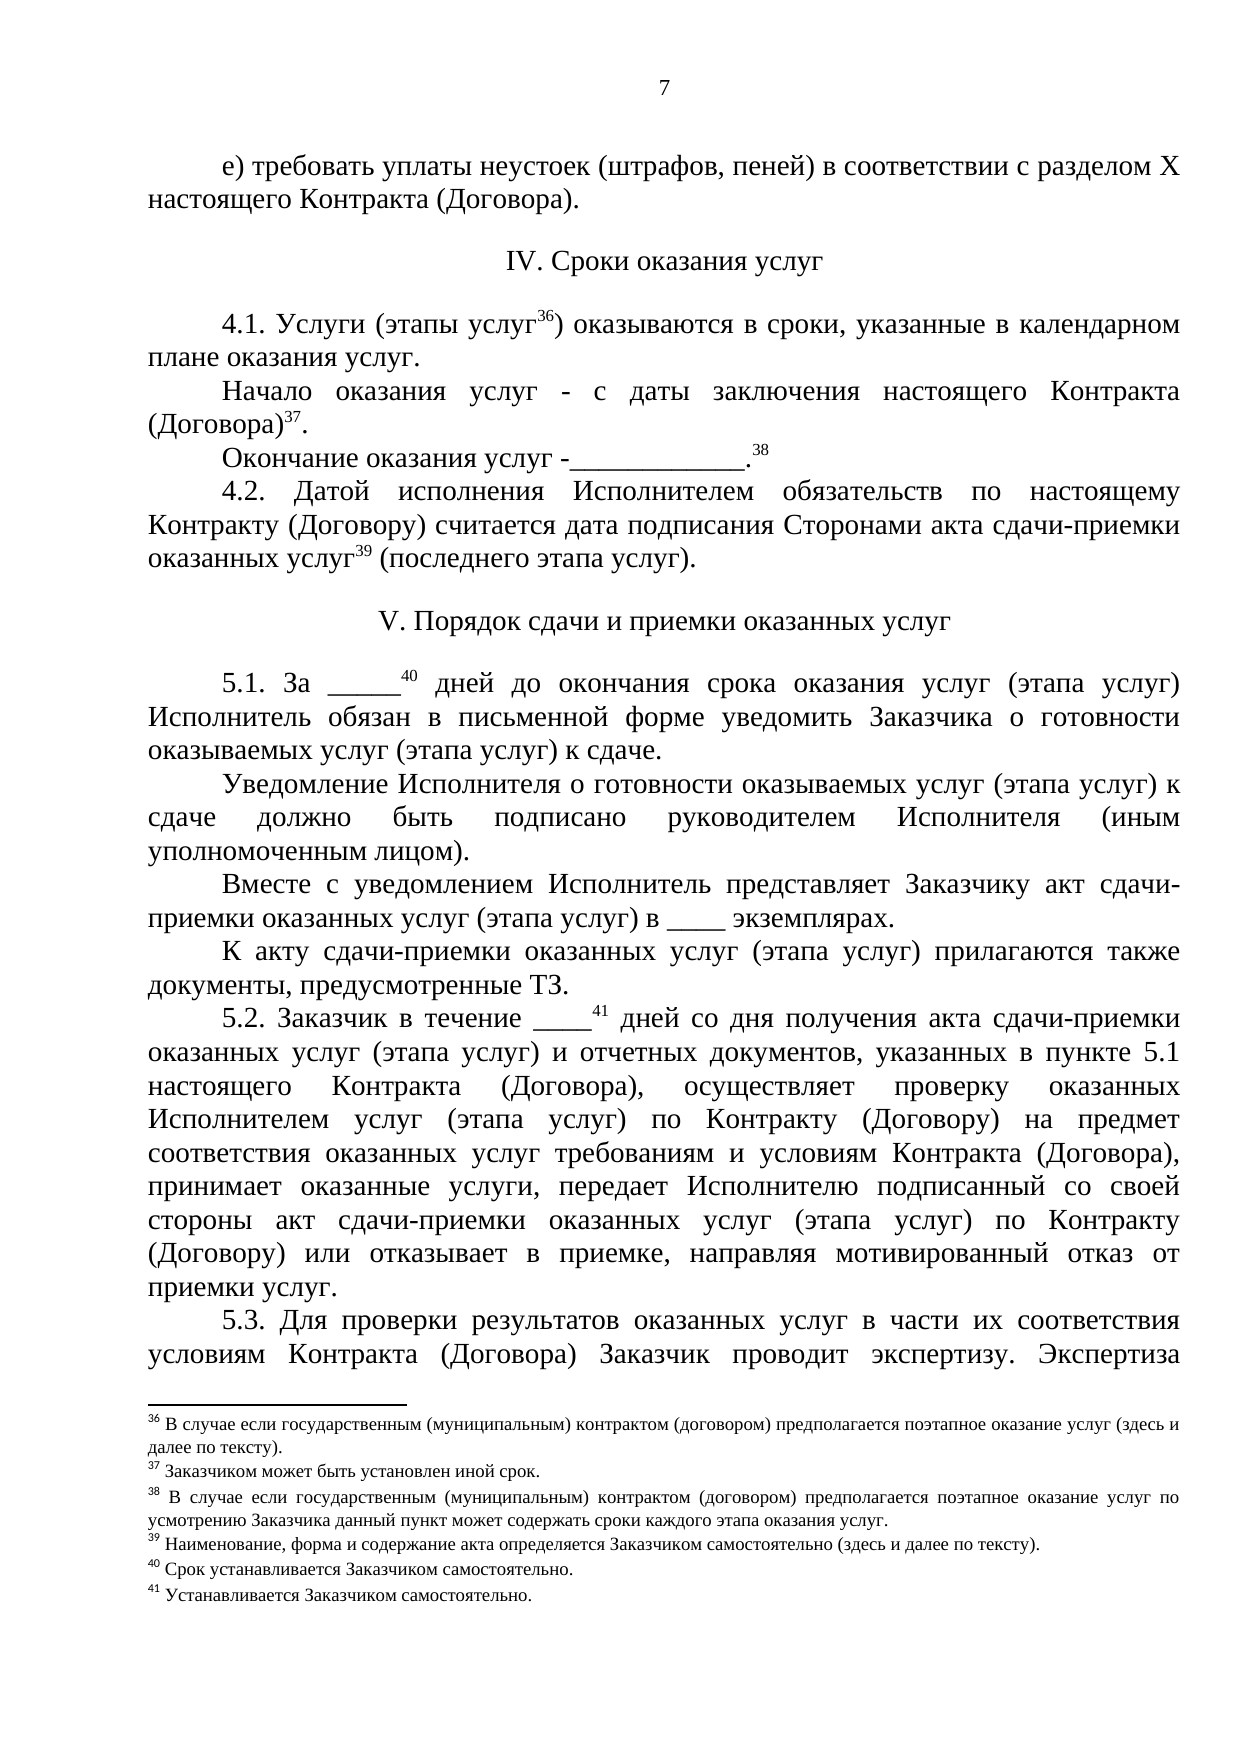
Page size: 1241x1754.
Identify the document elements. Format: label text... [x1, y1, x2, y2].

text Окончание оказания услуг -____________. [148, 440, 1181, 473]
text Вместе с уведомлением Исполнитель представляет Заказчику акт сдачи-приемки оказанных услуг (этапа услуг) в ____ экземплярах. [148, 866, 1181, 933]
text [148, 1302, 1181, 1369]
text К акту сдачи-приемки оказанных услуг (этапа услуг) прилагаются также документы, предусмотренные ТЗ. [148, 933, 1181, 1001]
text 4.1. Услуги (этапы услуг) оказываются в сроки, указанные в календарном плане оказания услуг. [148, 306, 1181, 373]
text Уведомление Исполнителя о готовности оказываемых услуг (этапа услуг) к сдаче должно быть подписано руководителем Исполнителя (иным уполномоченным лицом). [148, 766, 1181, 866]
text Начало оказания услуг - с даты заключения настоящего Контракта (Договора). [148, 373, 1181, 440]
text е) требовать уплаты неустоек (штрафов, пеней) в соответствии с разделом X настоящего Контракта (Договора). [148, 148, 1181, 215]
text 5.2. Заказчик в течение ____ дней со дня получения акта сдачи-приемки оказанных услуг (этапа услуг) и отчетных документов, указанных в пункте 5.1 настоящего Контракта (Договора), осуществляет проверку оказанных Исполнителем услуг (этапа услуг) по Контракту (Договору) на предмет соответствия оказанных услуг требованиям и условиям Контракта (Договора), принимает оказанные услуги, передает Исполнителю подписанный со своей стороны акт сдачи-приемки оказанных услуг (этапа услуг) по Контракту (Договору) или отказывает в приемке, направляя мотивированный отказ от приемки услуг. [148, 1001, 1181, 1302]
text 4.2. Датой исполнения Исполнителем обязательств по настоящему Контракту (Договору) считается дата подписания Сторонами акта сдачи-приемки оказанных услуг (последнего этапа услуг). [148, 473, 1181, 574]
text 5.1. За _____ дней до окончания срока оказания услуг (этапа услуг) Исполнитель обязан в письменной форме уведомить Заказчика о готовности оказываемых услуг (этапа услуг) к сдаче. [148, 665, 1181, 766]
text IV. Сроки оказания услуг [148, 243, 1181, 277]
text V. Порядок сдачи и приемки оказанных услуг [148, 603, 1181, 636]
